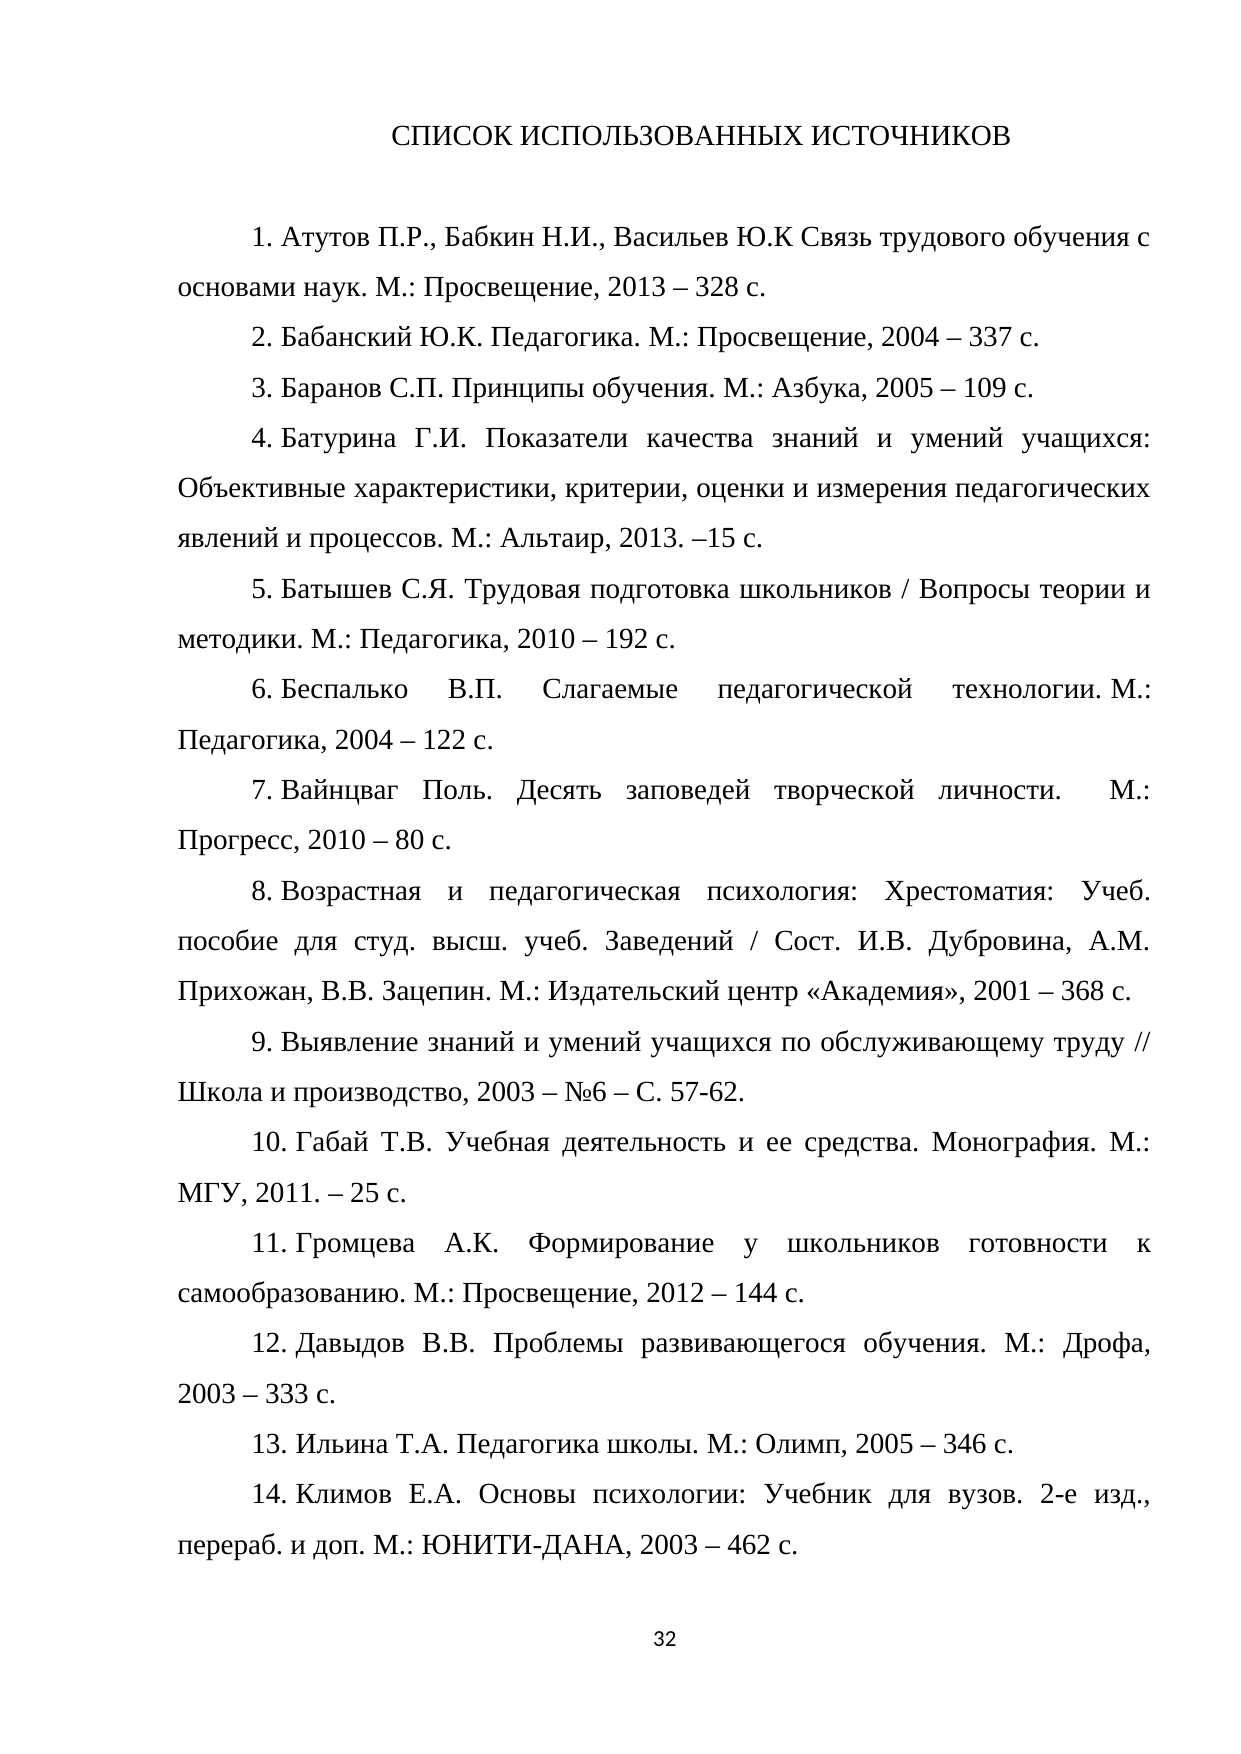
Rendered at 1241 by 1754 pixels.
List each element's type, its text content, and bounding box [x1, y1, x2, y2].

list Баранов С.П. Принципы обучения. М.: Азбука, 2005 – 109 с. [177, 370, 1152, 403]
text СПИСОК ИСПОЛЬЗОВАННЫХ ИСТОЧНИКОВ [177, 118, 1152, 152]
list Выявление знаний и умений учащихся по обслуживающему труду // Школа и производство, 2003 – №6 – С. 57-62. [177, 1024, 1152, 1108]
list Батурина Г.И. Показатели качества знаний и умений учащихся: Объективные характеристики, критерии, оценки и измерения педагогических явлений и процессов. М.: Альтаир, 2013. –15 с. [177, 420, 1152, 554]
list Вайнцваг Поль. Десять заповедей творческой личности. М.: Прогресс, 2010 – 80 с. [177, 772, 1152, 856]
list Беспалько В.П. Слагаемые педагогической технологии. М.: Педагогика, 2004 – 122 с. [177, 672, 1152, 755]
list Климов Е.А. Основы психологии: Учебник для вузов. 2-е изд., перераб. и доп. М.: ЮНИТИ-ДАНА, 2003 – 462 с. [177, 1477, 1152, 1560]
list Ильина Т.А. Педагогика школы. М.: Олимп, 2005 – 346 с. [177, 1426, 1152, 1460]
list Давыдов В.В. Проблемы развивающегося обучения. М.: Дрофа, 2003 – 333 с. [177, 1326, 1152, 1409]
list Батышев С.Я. Трудовая подготовка школьников / Вопросы теории и методики. М.: Педагогика, 2010 – 192 с. [177, 571, 1152, 655]
list Бабанский Ю.К. Педагогика. М.: Просвещение, 2004 – 337 с. [177, 319, 1152, 353]
list Возрастная и педагогическая психология: Хрестоматия: Учеб. пособие для студ. высш. учеб. Заведений / Сост. И.В. Дубровина, А.М. Прихожан, В.В. Зацепин. М.: Издательский центр «Академия», 2001 – 368 с. [177, 873, 1152, 1007]
list Громцева А.К. Формирование у школьников готовности к самообразованию. М.: Просвещение, 2012 – 144 с. [177, 1225, 1152, 1309]
list Габай Т.В. Учебная деятельность и ее средства. Монография. М.: МГУ, 2011. – 25 с. [177, 1124, 1152, 1208]
list Атутов П.Р., Бабкин Н.И., Васильев Ю.К Связь трудового обучения с основами наук. М.: Просвещение, 2013 – 328 с. [177, 219, 1152, 303]
